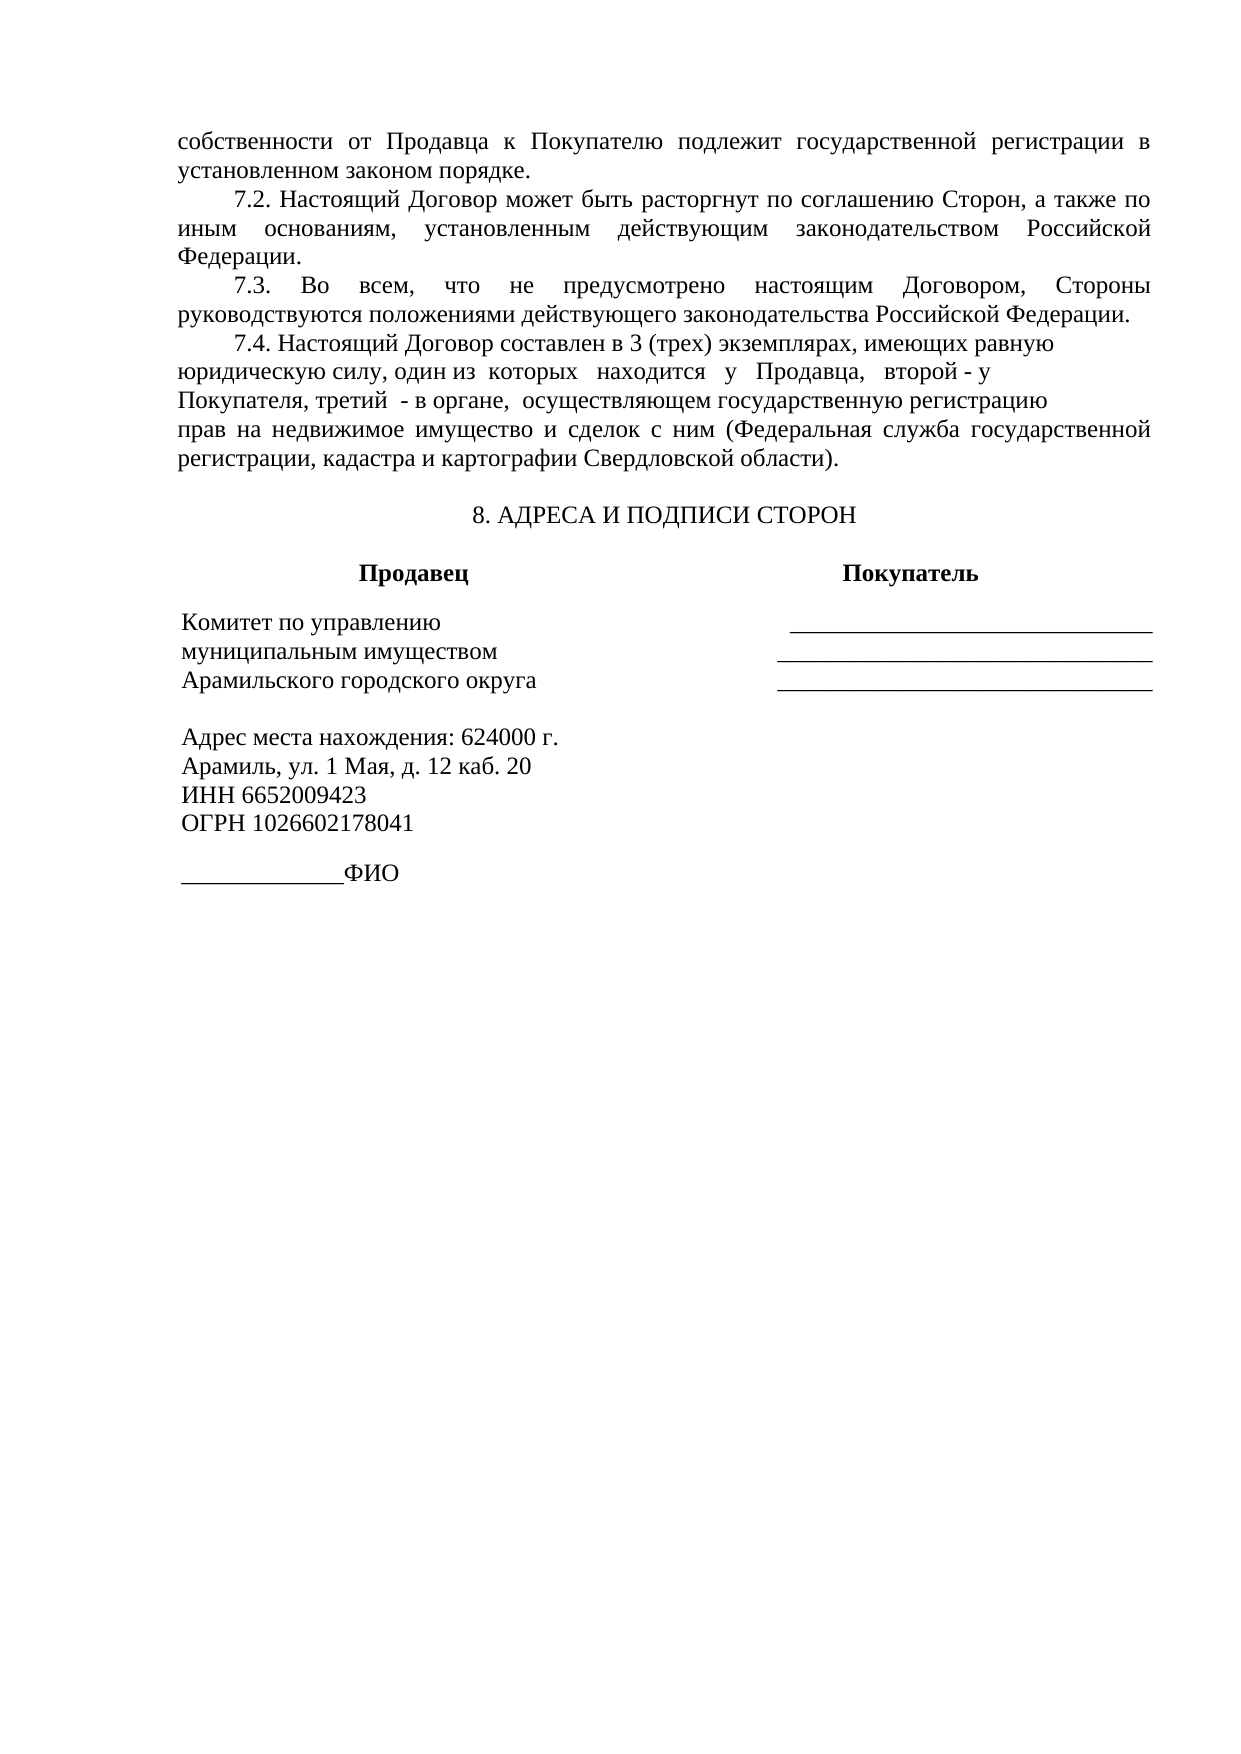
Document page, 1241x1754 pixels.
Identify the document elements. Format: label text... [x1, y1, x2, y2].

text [177, 126, 1152, 184]
text юридическую силу, один из которых находится у Продавца, второй - у [177, 356, 1152, 385]
table_header Покупатель _____________________________ ______________________________ ______________________________ [657, 558, 1163, 908]
text прав на недвижимое имущество и сделок с ним (Федеральная служба государственной регистрации, кадастра и картографии Свердловской области). [177, 414, 1152, 471]
text 7.2. Настоящий Договор может быть расторгнут по соглашению Сторон, а также по иным основаниям, установленным действующим законодательством Российской Федерации. [177, 184, 1152, 270]
text 7.3. Во всем, что не предусмотрено настоящим Договором, Стороны руководствуются положениями действующего законодательства Российской Федерации. [177, 270, 1152, 328]
text 8. АДРЕСА И ПОДПИСИ СТОРОН [177, 500, 1152, 529]
text Покупателя, третий - в органе, осуществляющем государственную регистрацию [177, 385, 1152, 414]
table_header Продавец Комитет по управлению муниципальным имуществом Арамильского городского округа Адрес места нахождения: . Арамиль, ул. 1 Мая, д. 12 каб. 20 ИНН 6652009423 ОГРН 1026602178041 _____________ФИО [170, 558, 657, 908]
text 7.4. Настоящий Договор составлен в 3 (трех) экземплярах, имеющих равную [177, 328, 1152, 356]
